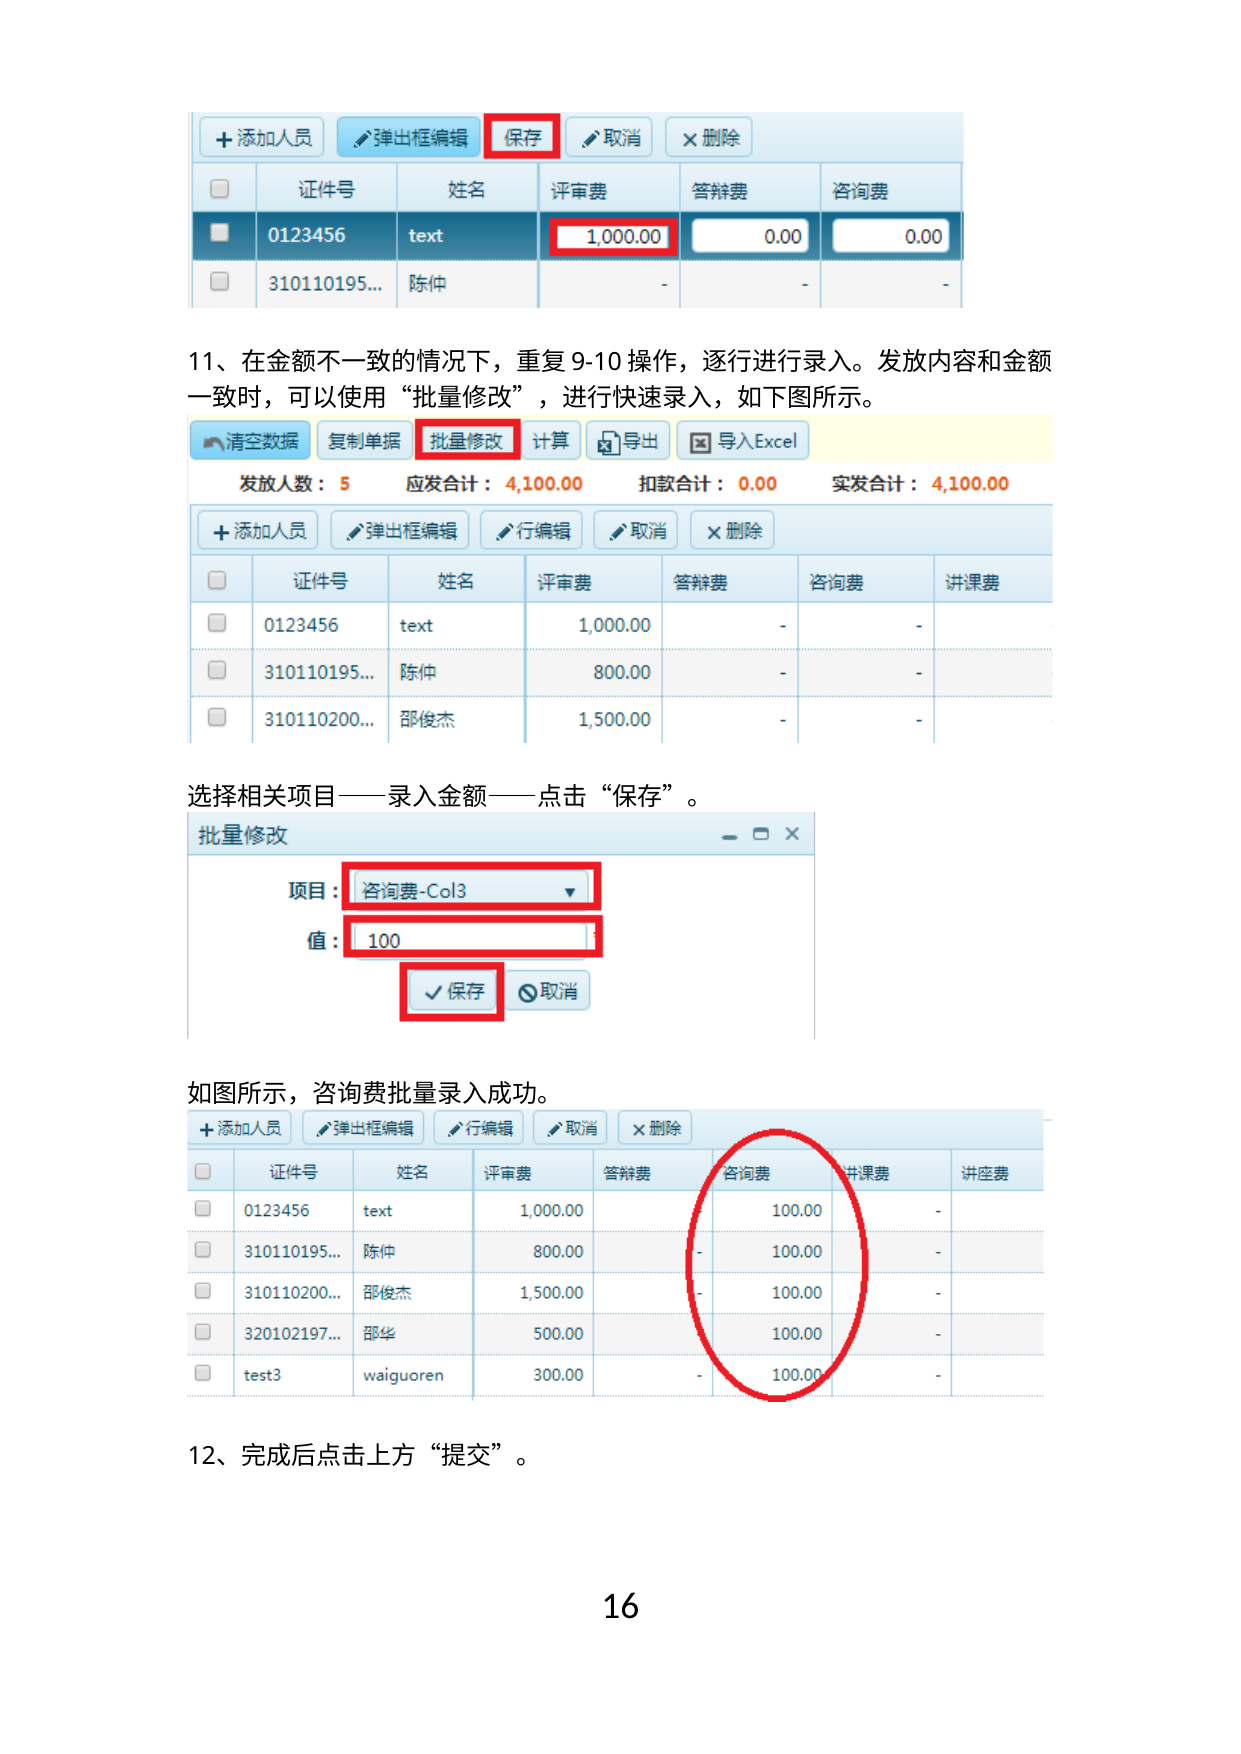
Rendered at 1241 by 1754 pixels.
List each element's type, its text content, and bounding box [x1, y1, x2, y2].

picture [187, 414, 1053, 743]
picture [187, 812, 816, 1039]
text 如图所示，咨询费批量录入成功。 [187, 1073, 1053, 1109]
text 12、完成后点击上方“提交”。 [187, 1436, 1053, 1472]
text 选择相关项目——录入金额——点击“保存”。 [187, 776, 1053, 812]
text 11、在金额不一致的情况下，重复9-10操作，逐行进行录入。发放内容和金额一致时，可以使用“批量修改”，进行快速录入，如下图所示。 [187, 342, 1053, 414]
picture [187, 112, 964, 308]
picture [187, 1109, 1053, 1402]
